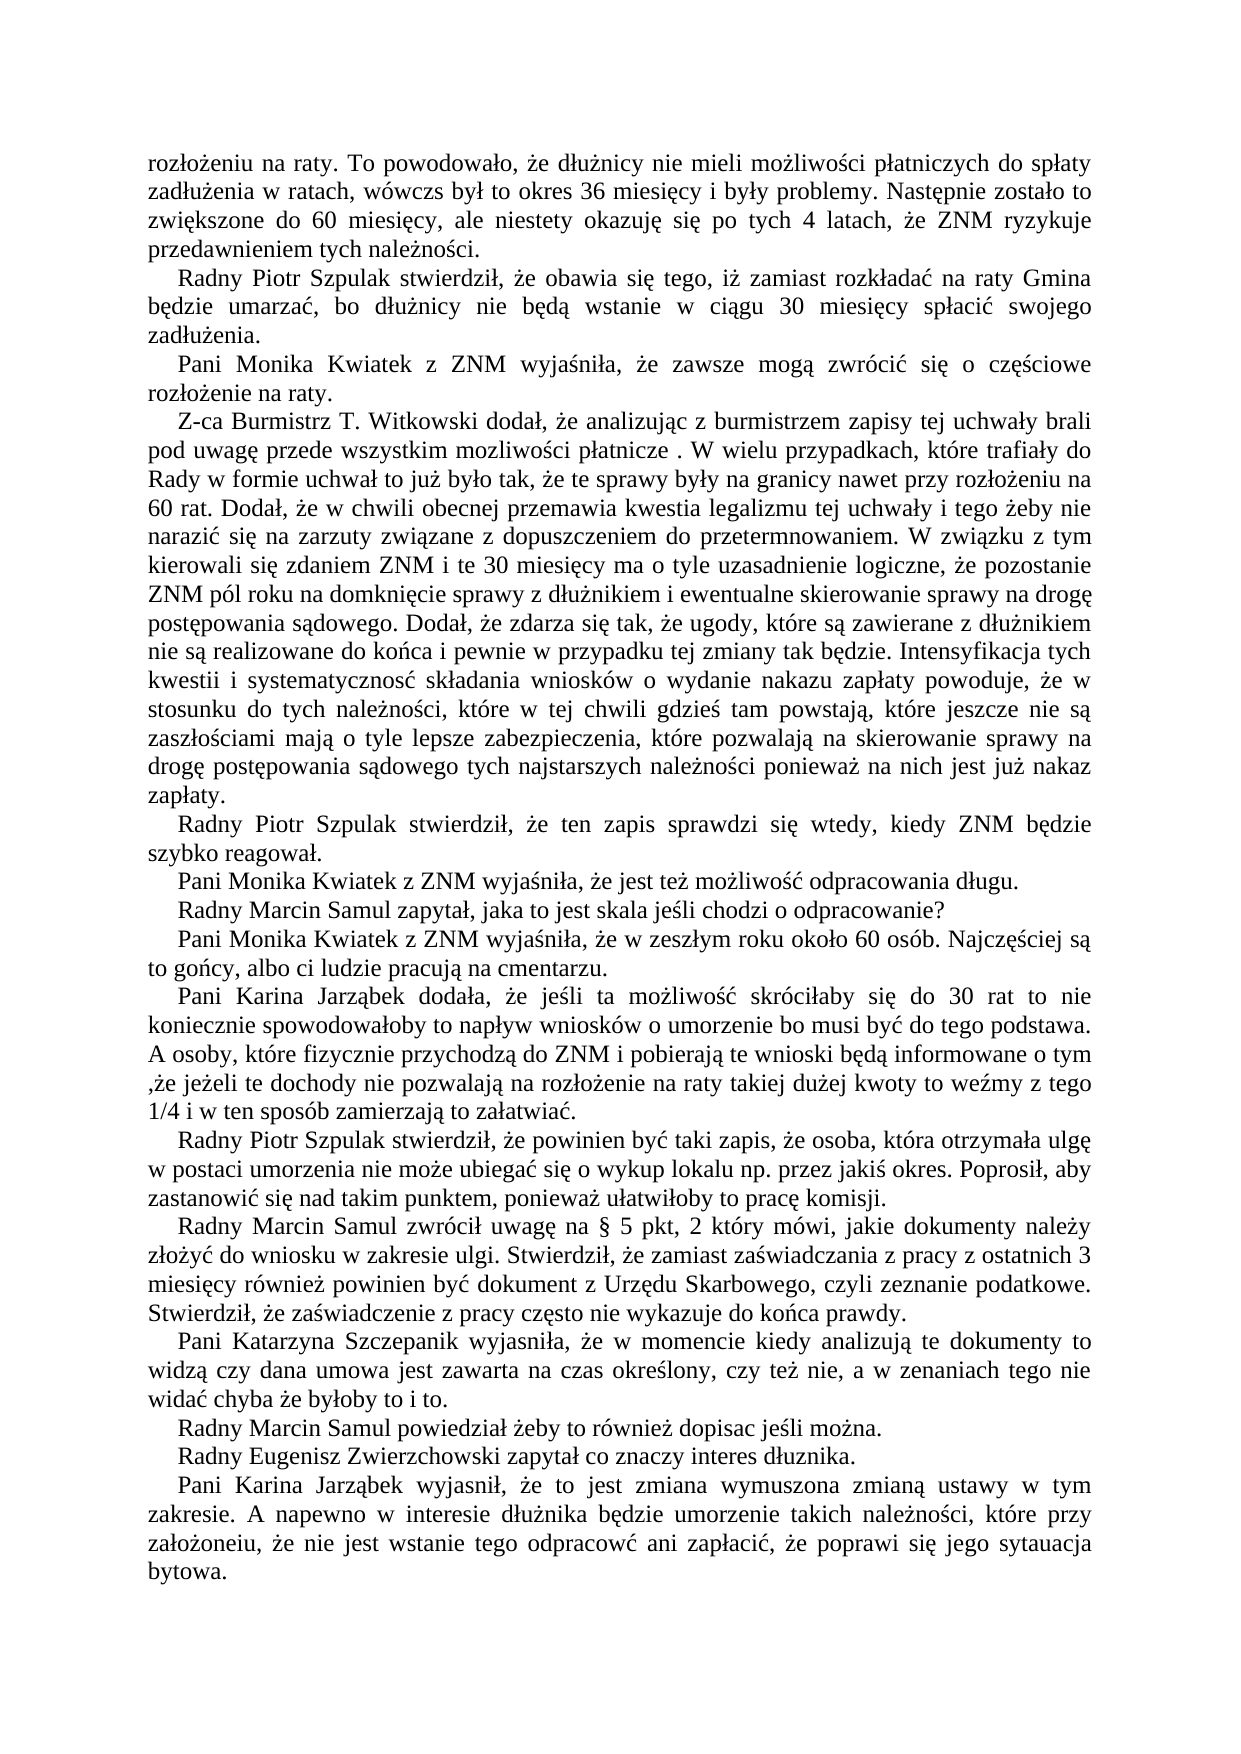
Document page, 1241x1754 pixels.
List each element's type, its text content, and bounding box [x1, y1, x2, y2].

text Radny Marcin Samul zwrócił uwagę na § 5 pkt, 2 który mówi, jakie dokumenty należy złożyć do wniosku w zakresie ulgi. Stwierdził, że zamiast zaświadczania z pracy z ostatnich 3 miesięcy również powinien być dokument z Urzędu Skarbowego, czyli zeznanie podatkowe. Stwierdził, że zaświadczenie z pracy często nie wykazuje do końca prawdy. [148, 1211, 1093, 1326]
text Pani Monika Kwiatek z ZNM wyjaśniła, że zawsze mogą zwrócić się o częściowe rozłożenie na raty. [148, 349, 1093, 406]
text Pani Monika Kwiatek z ZNM wyjaśniła, że w zeszłym roku około 60 osób. Najczęściej są to gońcy, albo ci ludzie pracują na cmentarzu. [148, 924, 1093, 981]
text Pani Karina Jarząbek wyjasnił, że to jest zmiana wymuszona zmianą ustawy w tym zakresie. A napewno w interesie dłużnika będzie umorzenie takich należności, które przy założoneiu, że nie jest wstanie tego odpracowć ani zapłacić, że poprawi się jego sytauacja bytowa. [148, 1470, 1093, 1585]
text Pani Monika Kwiatek z ZNM wyjaśniła, że jest też możliwość odpracowania długu. [148, 866, 1093, 895]
text Radny Marcin Samul zapytał, jaka to jest skala jeśli chodzi o odpracowanie? [148, 895, 1093, 924]
text Radny Piotr Szpulak stwierdził, że ten zapis sprawdzi się wtedy, kiedy ZNM będzie szybko reagował. [148, 809, 1093, 866]
text Radny Eugenisz Zwierzchowski zapytał co znaczy interes dłuznika. [148, 1441, 1093, 1470]
text Pani Karina Jarząbek dodała, że jeśli ta możliwość skróciłaby się do 30 rat to nie koniecznie spowodowałoby to napływ wniosków o umorzenie bo musi być do tego podstawa. A osoby, które fizycznie przychodzą do ZNM i pobierają te wnioski będą informowane o tym ,że jeżeli te dochody nie pozwalają na rozłożenie na raty takiej dużej kwoty to weźmy z tego 1/4 i w ten sposób zamierzają to załatwiać. [148, 981, 1093, 1125]
text Z-ca Burmistrz T. Witkowski dodał, że analizując z burmistrzem zapisy tej uchwały brali pod uwagę przede wszystkim mozliwości płatnicze . W wielu przypadkach, które trafiały do Rady w formie uchwał to już było tak, że te sprawy były na granicy nawet przy rozłożeniu na 60 rat. Dodał, że w chwili obecnej przemawia kwestia legalizmu tej uchwały i tego żeby nie narazić się na zarzuty związane z dopuszczeniem do przetermnowaniem. W związku z tym kierowali się zdaniem ZNM i te 30 miesięcy ma o tyle uzasadnienie logiczne, że pozostanie ZNM pól roku na domknięcie sprawy z dłużnikiem i ewentualne skierowanie sprawy na drogę postępowania sądowego. Dodał, że zdarza się tak, że ugody, które są zawierane z dłużnikiem nie są realizowane do końca i pewnie w przypadku tej zmiany tak będzie. Intensyfikacja tych kwestii i systematycznosć składania wniosków o wydanie nakazu zapłaty powoduje, że w stosunku do tych należności, które w tej chwili gdzieś tam powstają, które jeszcze nie są zaszłościami mają o tyle lepsze zabezpieczenia, które pozwalają na skierowanie sprawy na drogę postępowania sądowego tych najstarszych należności ponieważ na nich jest już nakaz zapłaty. [148, 406, 1093, 809]
text Radny Piotr Szpulak stwierdził, że obawia się tego, iż zamiast rozkładać na raty Gmina będzie umarzać, bo dłużnicy nie będą wstanie w ciągu 30 miesięcy spłacić swojego zadłużenia. [148, 263, 1093, 349]
text Radny Piotr Szpulak stwierdził, że powinien być taki zapis, że osoba, która otrzymała ulgę w postaci umorzenia nie może ubiegać się o wykup lokalu np. przez jakiś okres. Poprosił, aby zastanowić się nad takim punktem, ponieważ ułatwiłoby to pracę komisji. [148, 1125, 1093, 1211]
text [148, 148, 1093, 263]
text Radny Marcin Samul powiedział żeby to również dopisac jeśli można. [148, 1413, 1093, 1441]
text Pani Katarzyna Szczepanik wyjasniła, że w momencie kiedy analizują te dokumenty to widzą czy dana umowa jest zawarta na czas określony, czy też nie, a w zenaniach tego nie widać chyba że byłoby to i to. [148, 1326, 1093, 1413]
